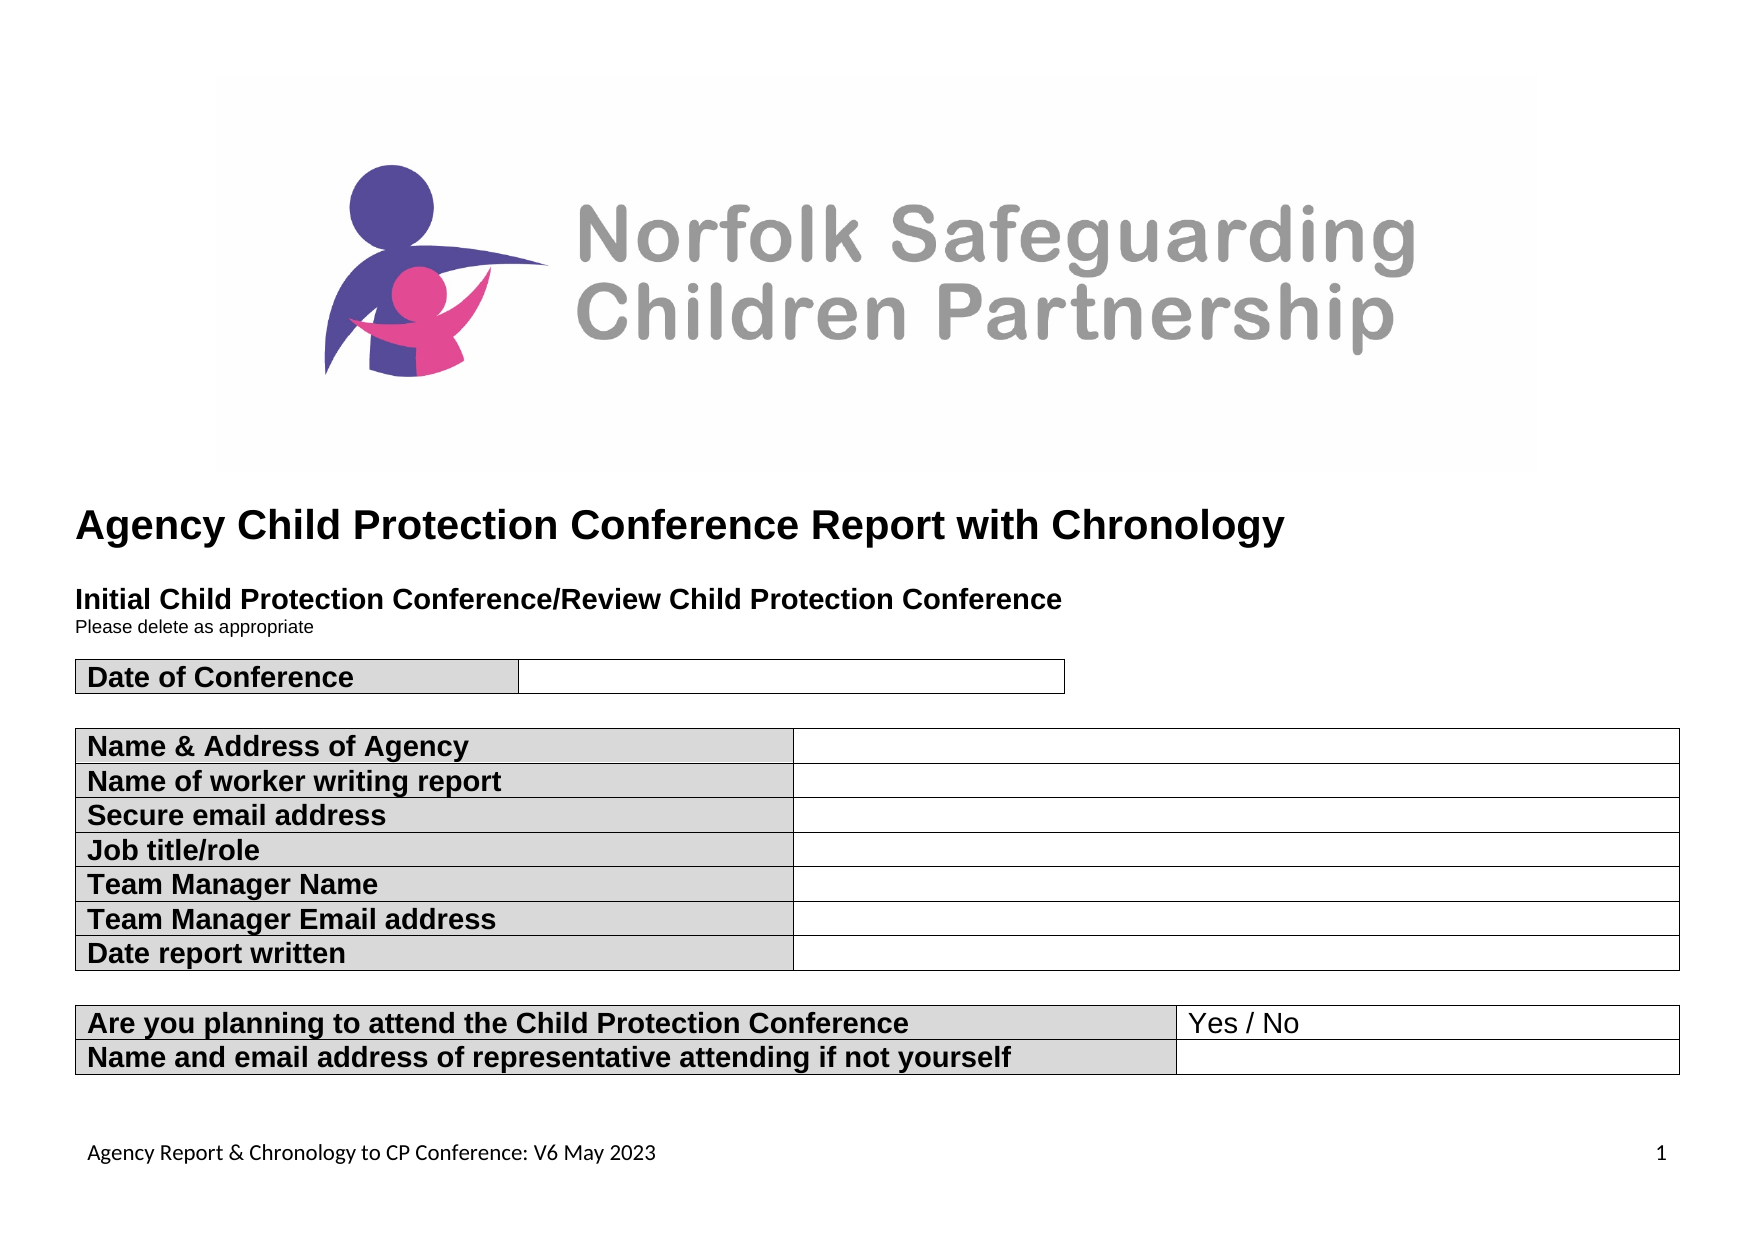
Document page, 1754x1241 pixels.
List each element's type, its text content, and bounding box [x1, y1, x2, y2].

table_cell [794, 764, 1679, 797]
table_cell [1177, 1040, 1679, 1074]
table_cell Team Manager Name [76, 867, 793, 901]
table_cell Team Manager Email address [76, 902, 793, 935]
table_header Date of Conference [76, 660, 518, 693]
picture [216, 75, 1538, 472]
table_cell [794, 798, 1679, 832]
table_header [794, 729, 1679, 762]
table_header Name & Address of Agency [76, 729, 793, 762]
table_cell [794, 936, 1679, 970]
table_cell Date report written [76, 936, 793, 970]
table_header Yes / No [1177, 1006, 1679, 1039]
table_header [519, 660, 1064, 693]
table_cell Secure email address [76, 798, 793, 832]
table_cell Name of worker writing report [76, 764, 793, 797]
text Agency Child Protection Conference Report with Chronology [75, 501, 1679, 548]
table_cell [794, 833, 1679, 866]
table_cell Job title/role [76, 833, 793, 866]
table_cell Name and email address of representative attending if not yourself [76, 1040, 1176, 1074]
table_header Are you planning to attend the Child Protection Conference [76, 1006, 1176, 1039]
table_cell [794, 867, 1679, 901]
text Initial Child Protection Conference/Review Child Protection Conference Please delete as appropriate [75, 582, 1679, 637]
table_cell [794, 902, 1679, 935]
